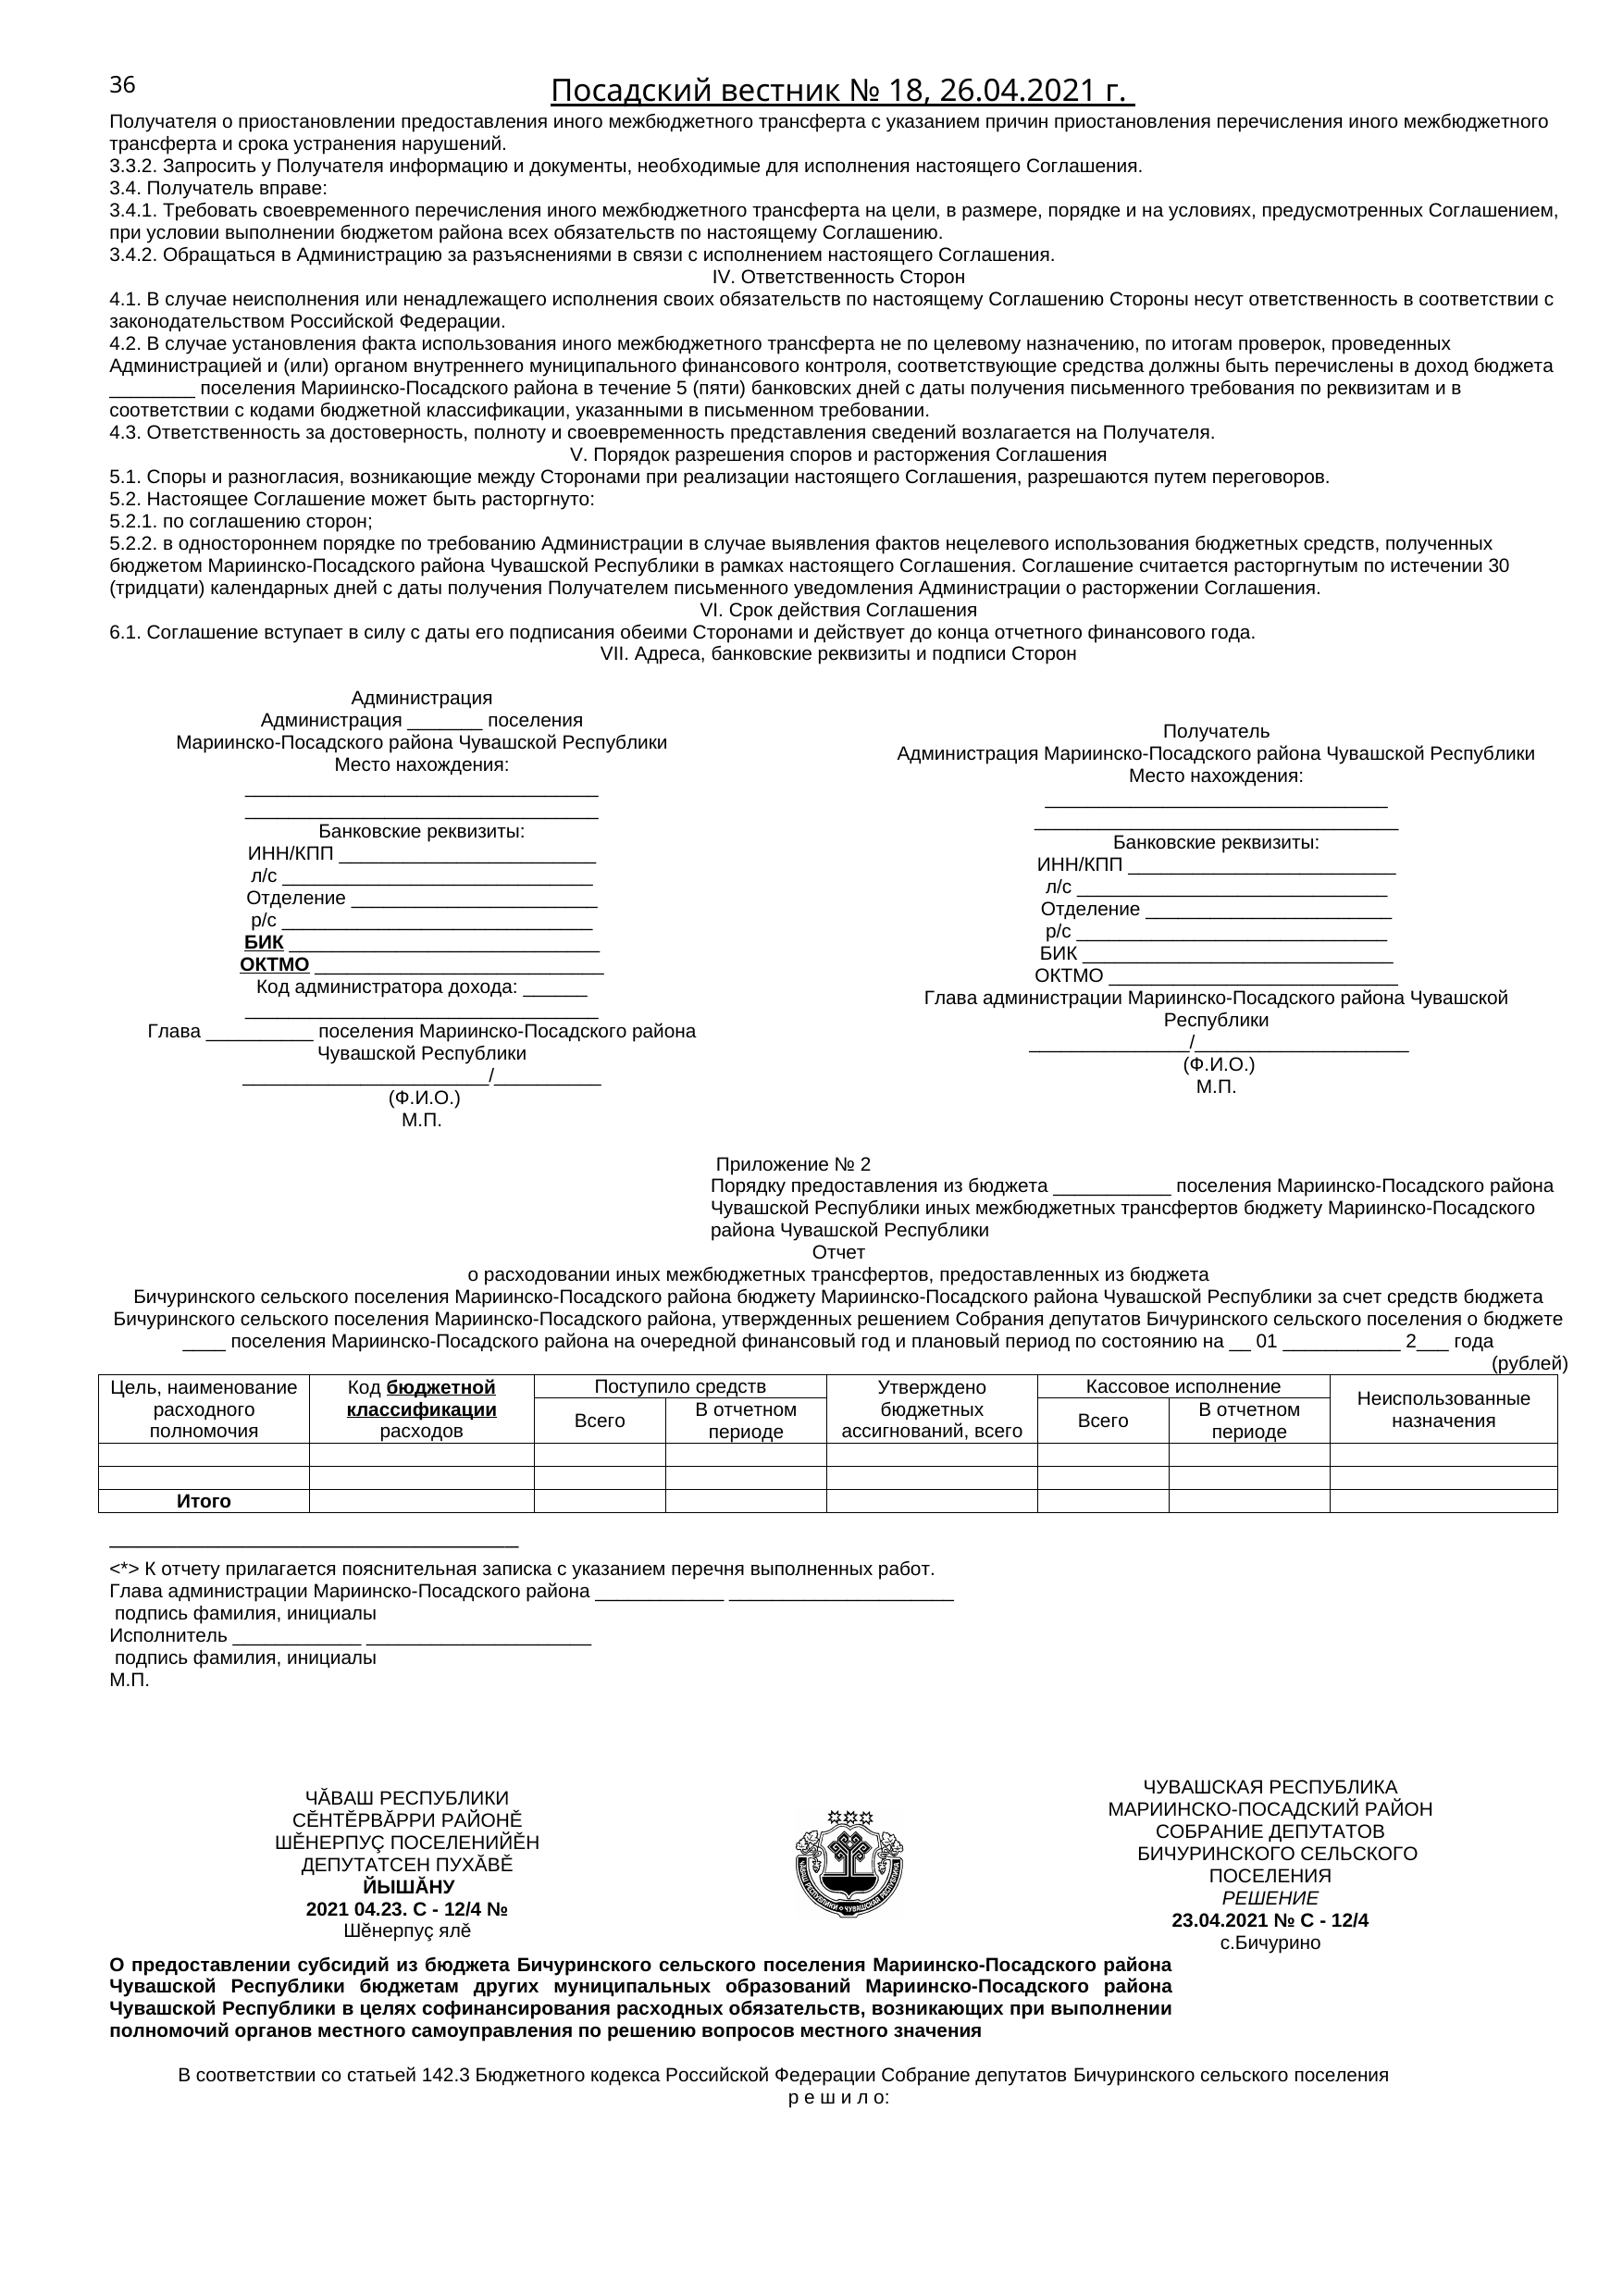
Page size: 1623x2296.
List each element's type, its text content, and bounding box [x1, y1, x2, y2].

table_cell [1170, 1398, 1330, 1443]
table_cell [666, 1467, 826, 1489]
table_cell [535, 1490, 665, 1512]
text 4.1. В случае неисполнения или ненадлежащего исполнения своих обязательств по настоящему Соглашению Стороны несут ответственность в соответствии с законодательством Российской Федерации. [109, 288, 1568, 332]
text 3.4. Получатель вправе: [109, 177, 1568, 199]
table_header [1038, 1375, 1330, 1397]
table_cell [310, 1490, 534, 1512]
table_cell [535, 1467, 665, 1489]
subtitle Отчет о расходовании иных межбюджетных трансфертов, предоставленных из бюджета [109, 1241, 1568, 1285]
subtitle VI. Срок действия Соглашения [109, 598, 1568, 620]
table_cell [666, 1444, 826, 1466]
subtitle V. Порядок разрешения споров и расторжения Соглашения [109, 443, 1568, 465]
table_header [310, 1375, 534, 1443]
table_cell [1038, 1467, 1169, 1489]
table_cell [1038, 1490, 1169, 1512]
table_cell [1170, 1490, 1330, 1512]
text подпись фамилия, инициалы [109, 1602, 1568, 1624]
text (рублей) [109, 1352, 1568, 1374]
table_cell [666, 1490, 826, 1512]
text О предоставлении субсидий из бюджета Бичуринского сельского поселения Мариинско-Посадского района Чувашской Республики бюджетам других муниципальных образований Мариинско-Посадского района Чувашской Республики в целях софинансирования расходных обязательств, возникающих при выполнении полномочий органов местного самоуправления по решению вопросов местного значения [109, 1953, 1173, 2042]
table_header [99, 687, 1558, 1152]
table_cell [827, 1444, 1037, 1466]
text М.П. [109, 1669, 1568, 1691]
text Приложение № 2 [711, 1152, 1568, 1174]
subtitle IV. Ответственность Сторон [109, 266, 1568, 288]
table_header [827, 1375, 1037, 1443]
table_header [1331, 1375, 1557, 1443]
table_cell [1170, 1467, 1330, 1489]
text 5.2.2. в одностороннем порядке по требованию Администрации в случае выявления фактов нецелевого использования бюджетных средств, полученных бюджетом Мариинско-Посадского района Чувашской Республики в рамках настоящего Соглашения. Соглашение считается расторгнутым по истечении 30 (тридцати) календарных дней с даты получения Получателем письменного уведомления Администрации о расторжении Соглашения. [109, 531, 1568, 598]
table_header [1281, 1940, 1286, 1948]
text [109, 110, 1568, 155]
text 3.4.2. Обращаться в Администрацию за разъяснениями в связи с исполнением настоящего Соглашения. [109, 243, 1568, 266]
text 4.3. Ответственность за достоверность, полноту и своевременность представления сведений возлагается на Получателя. [109, 421, 1568, 443]
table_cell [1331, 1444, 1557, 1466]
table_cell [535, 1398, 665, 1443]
text подпись фамилия, инициалы [109, 1646, 1568, 1669]
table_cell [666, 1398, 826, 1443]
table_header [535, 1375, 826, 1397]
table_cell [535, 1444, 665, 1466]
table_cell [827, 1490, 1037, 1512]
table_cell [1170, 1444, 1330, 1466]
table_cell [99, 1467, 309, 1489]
text Исполнитель ____________ _____________________ [109, 1624, 1568, 1646]
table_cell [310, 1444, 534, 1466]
text р е ш и л о: [109, 2086, 1568, 2108]
text 3.4.1. Требовать своевременного перечисления иного межбюджетного трансферта на цели, в размере, порядке и на условиях, предусмотренных Соглашением, при условии выполнении бюджетом района всех обязательств по настоящему Соглашению. [109, 199, 1568, 243]
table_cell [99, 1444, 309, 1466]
text 4.2. В случае установления факта использования иного межбюджетного трансферта не по целевому назначению, по итогам проверок, проведенных Администрацией и (или) органом внутреннего муниципального финансового контроля, соответствующие средства должны быть перечислены в доход бюджета ________ поселения Мариинско-Посадского района в течение 5 (пяти) банковских дней с даты получения письменного требования по реквизитам и в соответствии с кодами бюджетной классификации, указанными в письменном требовании. [109, 332, 1568, 421]
subtitle VII. Адреса, банковские реквизиты и подписи Сторон [109, 642, 1568, 664]
text Порядку предоставления из бюджета ___________ поселения Мариинско-Посадского района Чувашской Республики иных межбюджетных трансфертов бюджету Мариинско-Посадского района Чувашской Республики [711, 1174, 1568, 1241]
text 5.1. Споры и разногласия, возникающие между Сторонами при реализации настоящего Соглашения, разрешаются путем переговоров. [109, 465, 1568, 488]
text 6.1. Соглашение вступает в силу с даты его подписания обеими Сторонами и действует до конца отчетного финансового года. [109, 620, 1568, 642]
text ────────────────────────────── [109, 1535, 1568, 1558]
picture [795, 1809, 904, 1918]
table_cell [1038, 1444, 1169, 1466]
text В соответствии со статьей 142.3 Бюджетного кодекса Российской Федерации Собрание депутатов Бичуринского сельского поселения [109, 2064, 1568, 2086]
text 3.3.2. Запросить у Получателя информацию и документы, необходимые для исполнения настоящего Соглашения. [109, 155, 1568, 177]
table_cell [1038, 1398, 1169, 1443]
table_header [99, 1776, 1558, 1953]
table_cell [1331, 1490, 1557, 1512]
text 5.2. Настоящее Соглашение может быть расторгнуто: [109, 488, 1568, 510]
text <*> К отчету прилагается пояснительная записка с указанием перечня выполненных работ. [109, 1558, 1568, 1580]
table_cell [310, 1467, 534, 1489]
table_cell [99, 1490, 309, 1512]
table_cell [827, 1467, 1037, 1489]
text Глава администрации Мариинско-Посадского района ____________ _____________________ [109, 1580, 1568, 1602]
text 5.2.1. по соглашению сторон; [109, 510, 1568, 531]
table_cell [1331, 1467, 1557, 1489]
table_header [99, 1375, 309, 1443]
subtitle Бичуринского сельского поселения Мариинско-Посадского района бюджету Мариинско-Посадского района Чувашской Республики за счет средств бюджета Бичуринского сельского поселения Мариинско-Посадского района, утвержденных решением Собрания депутатов Бичуринского сельского поселения о бюджете ____ поселения Мариинско-Посадского района на очередной финансовый год и плановый период по состоянию на __ 01 ___________ 2___ года [109, 1285, 1568, 1352]
